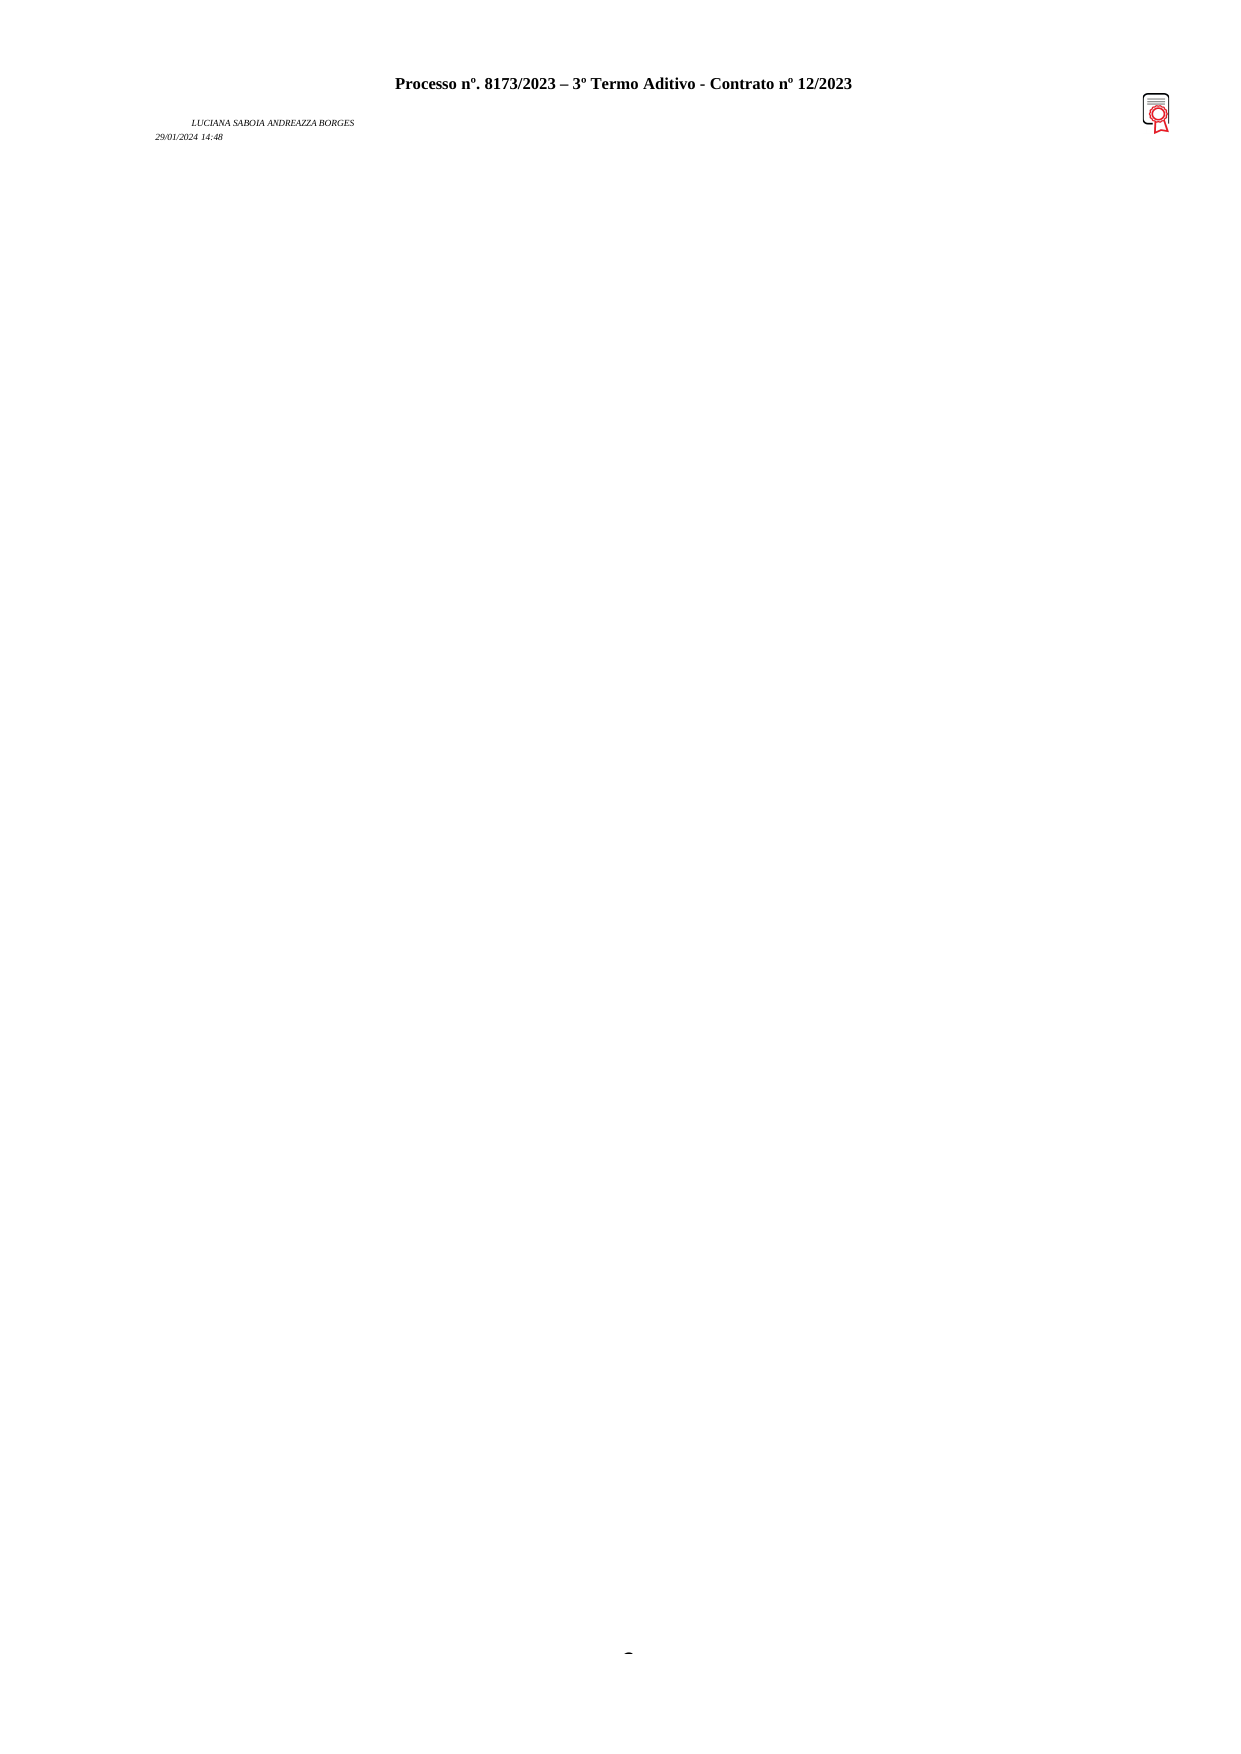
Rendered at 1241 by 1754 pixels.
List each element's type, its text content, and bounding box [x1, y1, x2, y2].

picture [1142, 93, 1170, 134]
